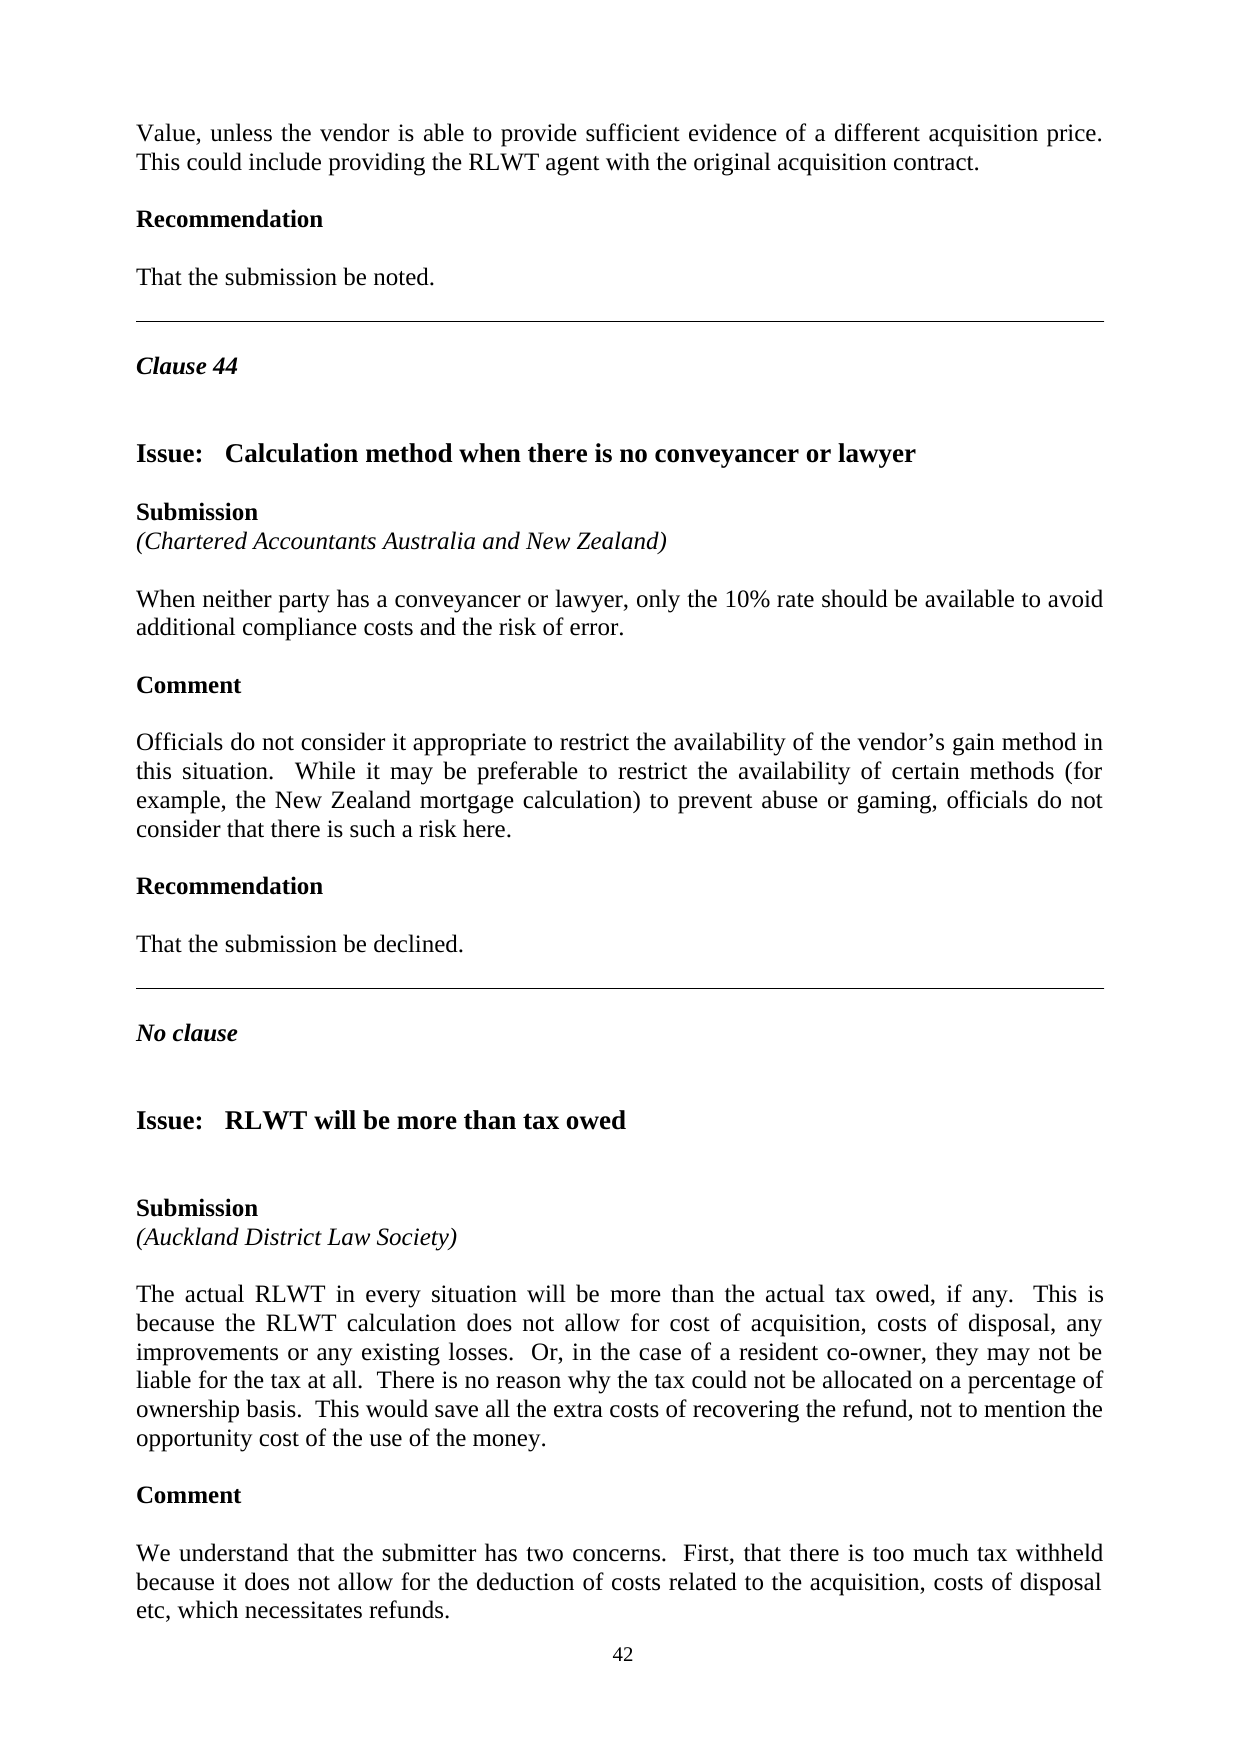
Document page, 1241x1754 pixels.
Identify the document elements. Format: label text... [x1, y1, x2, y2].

subtitle Recommendation [136, 871, 1104, 900]
subtitle Submission [136, 497, 1104, 526]
text That the submission be noted. [136, 262, 1104, 291]
subtitle (Auckland District Law Society) [136, 1222, 1104, 1250]
text When neither party has a conveyancer or lawyer, only the 10% rate should be available to avoid additional compliance costs and the risk of error. [136, 584, 1104, 641]
text Officials do not consider it appropriate to restrict the availability of the vendor’s gain method in this situation. While it may be preferable to restrict the availability of certain methods (for example, the New Zealand mortgage calculation) to prevent abuse or gaming, officials do not consider that there is such a risk here. [136, 727, 1104, 842]
subtitle No clause [136, 1018, 1104, 1047]
subtitle Clause 44 [136, 351, 1104, 380]
subtitle Issue: RLWT will be more than tax owed [136, 1104, 1104, 1135]
subtitle Comment [136, 670, 1104, 699]
subtitle Recommendation [136, 204, 1104, 233]
subtitle (Chartered Accountants Australia and New Zealand) [136, 526, 1104, 555]
subtitle Submission [136, 1193, 1104, 1222]
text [136, 118, 1104, 176]
text We understand that the submitter has two concerns. First, that there is too much tax withheld because it does not allow for the deduction of costs related to the acquisition, costs of disposal etc, which necessitates refunds. [136, 1538, 1104, 1624]
subtitle Issue: Calculation method when there is no conveyancer or lawyer [136, 437, 1104, 469]
subtitle Comment [136, 1480, 1104, 1509]
text The actual RLWT in every situation will be more than the actual tax owed, if any. This is because the RLWT calculation does not allow for cost of acquisition, costs of disposal, any improvements or any existing losses. Or, in the case of a resident co-owner, they may not be liable for the tax at all. There is no reason why the tax could not be allocated on a percentage of ownership basis. This would save all the extra costs of recovering the refund, not to mention the opportunity cost of the use of the money. [136, 1279, 1104, 1452]
text That the submission be declined. [136, 929, 1104, 957]
